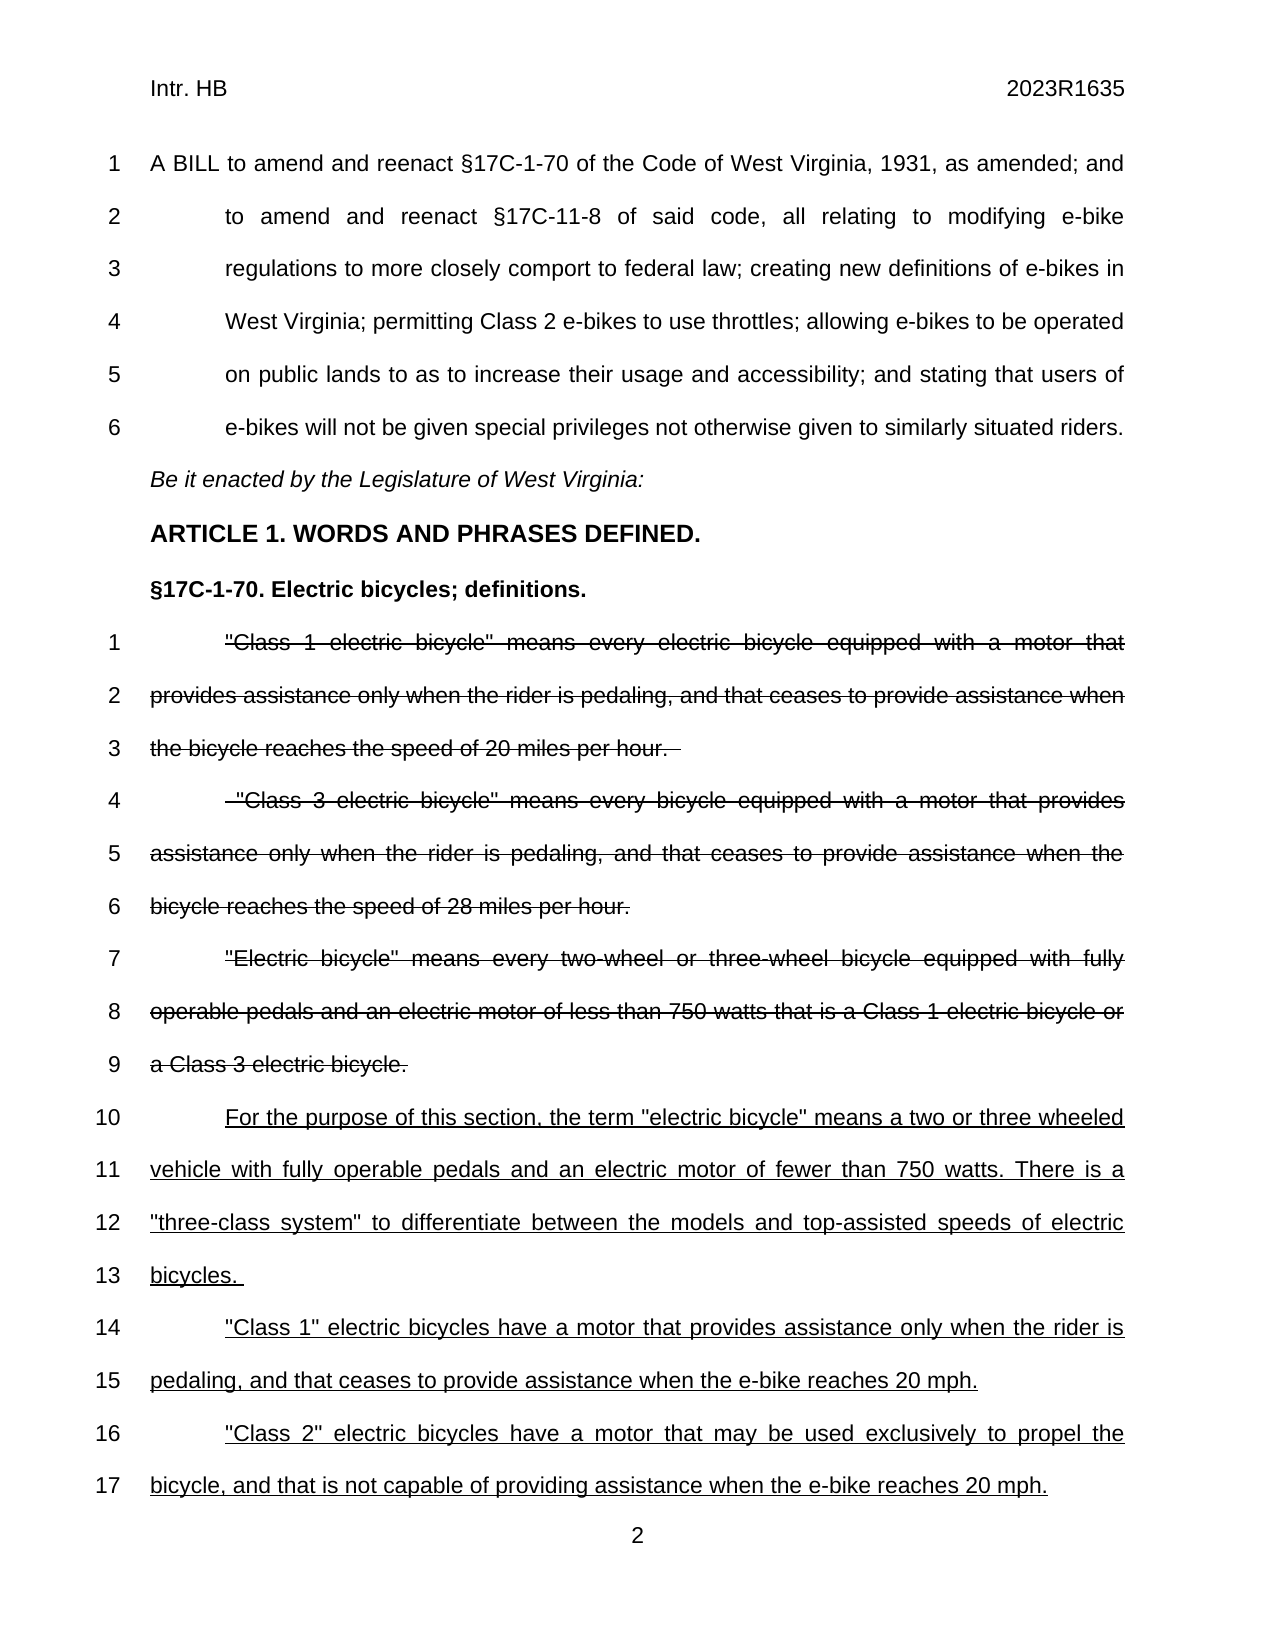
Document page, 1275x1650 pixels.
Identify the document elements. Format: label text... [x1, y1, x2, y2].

text For the purpose of this section, the term "electric bicycle" means a two or three wheeled vehicle with fully operable pedals and an electric motor of fewer than 750 watts. There is a "three-class system" to differentiate between the models and top-assisted speeds of electric bicycles. [150, 1103, 1125, 1179]
text For the purpose of this section, the term "electric bicycle" means a two or three wheeled vehicle with fully operable pedals and an electric motor of fewer than 750 watts. There is a "three-class system" to differentiate between the models and top-assisted speeds of electric bicycles. [150, 1233, 1125, 1288]
text "Class 1 electric bicycle" means every electric bicycle equipped with a motor that provides assistance only when the rider is pedaling, and that ceases to provide assistance when the bicycle reaches the speed of 20 miles per hour. [150, 629, 1125, 696]
text "Class 3 electric bicycle" means every bicycle equipped with a motor that provides assistance only when the rider is pedaling, and that ceases to provide assistance when the bicycle reaches the speed of 28 miles per hour. [150, 787, 1125, 919]
text Be it enacted by the Legislature of West Virginia: [150, 466, 1125, 493]
text "Class 1 electric bicycle" means every electric bicycle equipped with a motor that provides assistance only when the rider is pedaling, and that ceases to provide assistance when the bicycle reaches the speed of 20 miles per hour. [150, 697, 1125, 761]
text "Class 2" electric bicycles have a motor that may be used exclusively to propel the bicycle, and that is not capable of providing assistance when the e-bike reaches 20 mph. [150, 1420, 1125, 1499]
text "Electric bicycle" means every two-wheel or three-wheel bicycle equipped with fully operable pedals and an electric motor of less than 750 watts that is a Class 1 electric bicycle or a Class 3 electric bicycle. [150, 945, 1125, 1077]
title A BILL to amend and reenact §17C-1-70 of the Code of West Virginia, 1931, as amended; and to amend and reenact §17C-11-8 of said code, all relating to modifying e-bike regulations to more closely comport to federal law; creating new definitions of e-bikes in West Virginia; permitting Class 2 e-bikes to use throttles; allowing e-bikes to be operated on public lands to as to increase their usage and accessibility; and stating that users of e-bikes will not be given special privileges not otherwise given to similarly situated riders. [150, 150, 1125, 440]
text "Class 1" electric bicycles have a motor that provides assistance only when the rider is pedaling, and that ceases to provide assistance when the e-bike reaches 20 mph. [150, 1314, 1125, 1393]
text For the purpose of this section, the term "electric bicycle" means a two or three wheeled vehicle with fully operable pedals and an electric motor of fewer than 750 watts. There is a "three-class system" to differentiate between the models and top-assisted speeds of electric bicycles. [150, 1180, 1125, 1232]
subtitle ARTICLE 1. WORDS AND PHRASES DEFINED. [150, 519, 1125, 548]
subtitle §17C-1-70. Electric bicycles; definitions. [150, 576, 1125, 603]
